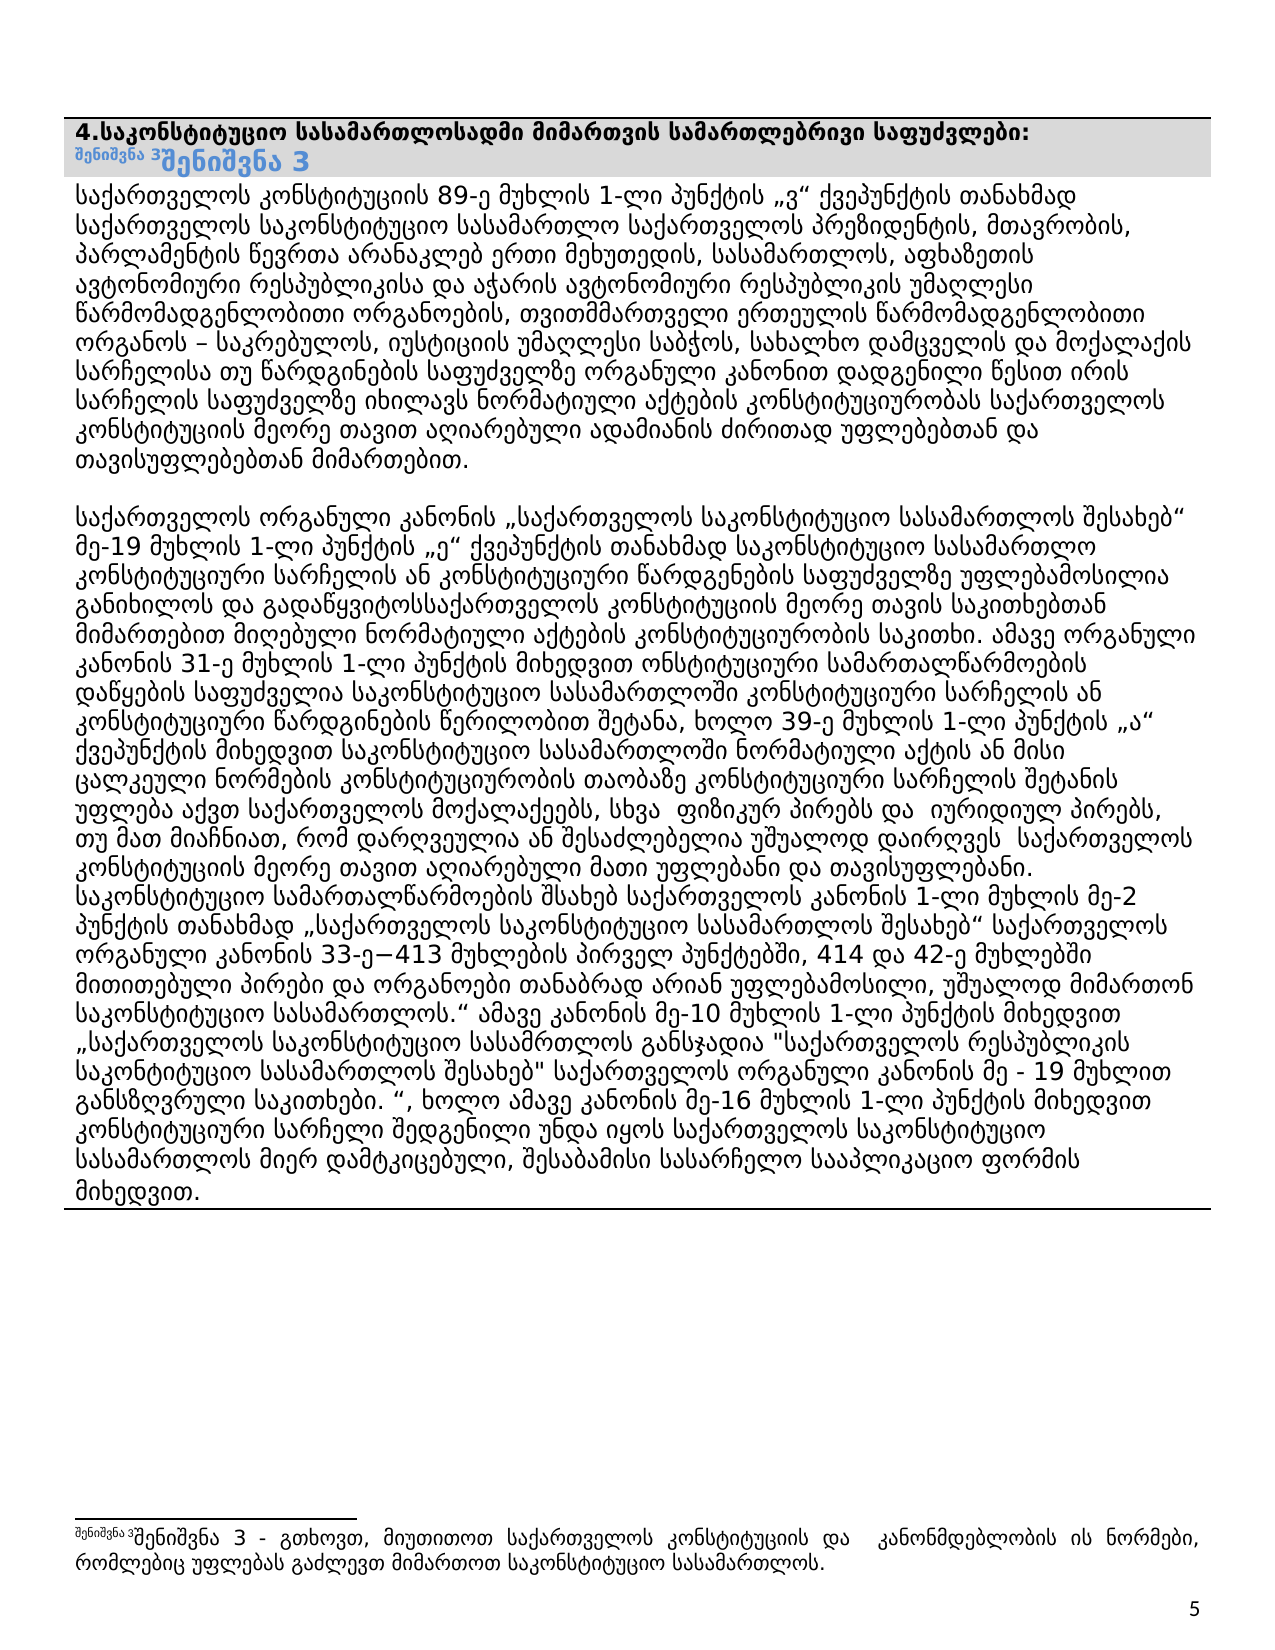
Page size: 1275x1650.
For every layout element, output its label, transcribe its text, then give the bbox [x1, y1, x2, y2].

table_header 4.საკონსტიტუციო სასამართლოსადმი მიმართვის სამართლებრივი საფუძვლები: შენიშვნა 3 [64, 119, 1211, 177]
table_cell საქართველოს კონსტიტუციის 89-ე მუხლის 1-ლი პუნქტის „ვ“ ქვეპუნქტის თანახმად საქართველოს საკონსტიტუციო სასამართლო საქართველოს პრეზიდენტის, მთავრობის, პარლამენტის წევრთა არანაკლებ ერთი მეხუთედის, სასამართლოს, აფხაზეთის ავტონომიური რესპუბლიკისა და აჭარის ავტონომიური რესპუბლიკის უმაღლესი წარმომადგენლობითი ორგანოების, თვითმმართველი ერთეულის წარმომადგენლობითი ორგანოს – საკრებულოს, იუსტიციის უმაღლესი საბჭოს, სახალხო დამცველის და მოქალაქის სარჩელისა თუ წარდგინების საფუძველზე ორგანული კანონით დადგენილი წესით ირის სარჩელის საფუძველზე იხილავს ნორმატიული აქტების კონსტიტუციურობას საქართველოს კონსტიტუციის მეორე თავით აღიარებული ადამიანის ძირითად უფლებებთან და თავისუფლებებთან მიმართებით. საქართველოს ორგანული კანონის „საქართველოს საკონსტიტუციო სასამართლოს შესახებ“ მე-19 მუხლის 1-ლი პუნქტის „ე“ ქვეპუნქტის თანახმად საკონსტიტუციო სასამართლო კონსტიტუციური სარჩელის ან კონსტიტუციური წარდგენების საფუძველზე უფლებამოსილია განიხილოს და გადაწყვიტოსსაქართველოს კონსტიტუციის მეორე თავის საკითხებთან მიმართებით მიღებული ნორმატიული აქტების კონსტიტუციურობის საკითხი. ამავე ორგანული კანონის 31-ე მუხლის 1-ლი პუნქტის მიხედვით ონსტიტუციური სამართალწარმოების დაწყების საფუძველია საკონსტიტუციო სასამართლოში კონსტიტუციური სარჩელის ან კონსტიტუციური წარდგინების წერილობით შეტანა, ხოლო 39-ე მუხლის 1-ლი პუნქტის „ა“ ქვეპუნქტის მიხედვით საკონსტიტუციო სასამართლოში ნორმატიული აქტის ან მისი ცალკეული ნორმების კონსტიტუციურობის თაობაზე კონსტიტუციური სარჩელის შეტანის უფლება აქვთ საქართველოს მოქალაქეებს, სხვა ფიზიკურ პირებს და იურიდიულ პირებს, თუ მათ მიაჩნიათ, რომ დარღვეულია ან შესაძლებელია უშუალოდ დაირღვეს საქართველოს კონსტიტუციის მეორე თავით აღიარებული მათი უფლებანი და თავისუფლებანი. საკონსტიტუციო სამართალწარმოების შსახებ საქართველოს კანონის 1-ლი მუხლის მე-2 პუნქტის თანახმად „საქართველოს საკონსტიტუციო სასამართლოს შესახებ“ საქართველოს ორგანული კანონის 33-ე−413 მუხლების პირველ პუნქტებში, 414 და 42-ე მუხლებში მითითებული პირები და ორგანოები თანაბრად არიან უფლებამოსილი, უშუალოდ მიმართონ საკონსტიტუციო სასამართლოს.“ ამავე კანონის მე-10 მუხლის 1-ლი პუნქტის მიხედვით „საქართველოს საკონსტიტუციო სასამრთლოს განსჯადია "საქართველოს რესპუბლიკის საკონტიტუციო სასამართლოს შესახებ" საქართველოს ორგანული კანონის მე - 19 მუხლით განსზღვრული საკითხები. “, ხოლო ამავე კანონის მე-16 მუხლის 1-ლი პუნქტის მიხედვით კონსტიტუციური სარჩელი შედგენილი უნდა იყოს საქართველოს საკონსტიტუციო სასამართლოს მიერ დამტკიცებული, შესაბამისი სასარჩელო სააპლიკაციო ფორმის მიხედვით. [64, 178, 1211, 1208]
